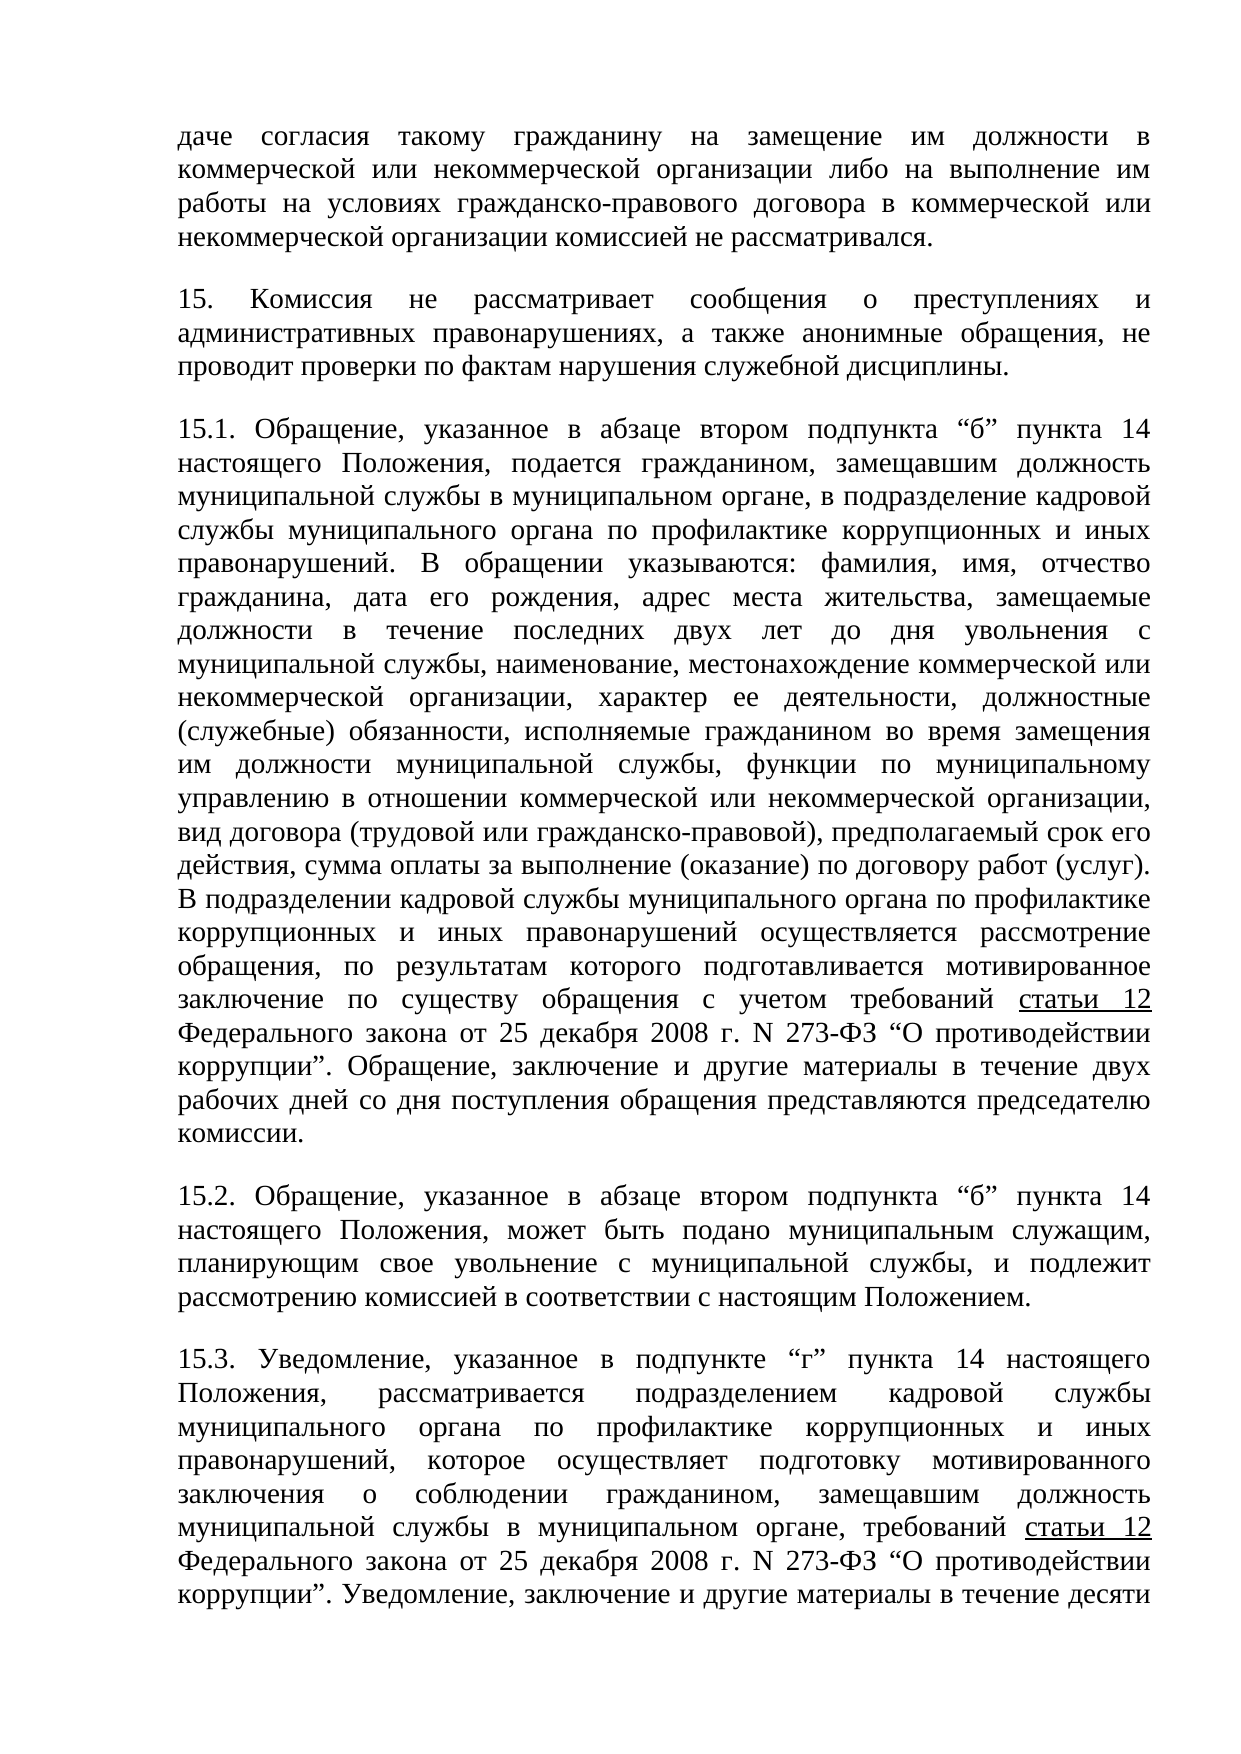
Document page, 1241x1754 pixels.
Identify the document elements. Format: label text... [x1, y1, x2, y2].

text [177, 118, 1152, 252]
text 15.2. Обращение, указанное в абзаце втором подпункта “б” пункта 14 настоящего Положения, может быть подано муниципальным служащим, планирующим свое увольнение с муниципальной службы, и подлежит рассмотрению комиссией в соответствии с настоящим Положением. [177, 1178, 1152, 1312]
text 15. Комиссия не рассматривает сообщения о преступлениях и административных правонарушениях, а также анонимные обращения, не проводит проверки по фактам нарушения служебной дисциплины. [177, 281, 1152, 382]
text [177, 1342, 1152, 1610]
text 15.1. Обращение, указанное в абзаце втором подпункта “б” пункта 14 настоящего Положения, подается гражданином, замещавшим должность муниципальной службы в муниципальном органе, в подразделение кадровой службы муниципального органа по профилактике коррупционных и иных правонарушений. В обращении указываются: фамилия, имя, отчество гражданина, дата его рождения, адрес места жительства, замещаемые должности в течение последних двух лет до дня увольнения с муниципальной службы, наименование, местонахождение коммерческой или некоммерческой организации, характер ее деятельности, должностные (служебные) обязанности, исполняемые гражданином во время замещения им должности муниципальной службы, функции по муниципальному управлению в отношении коммерческой или некоммерческой организации, вид договора (трудовой или гражданско-правовой), предполагаемый срок его действия, сумма оплаты за выполнение (оказание) по договору работ (услуг). В подразделении кадровой службы муниципального органа по профилактике коррупционных и иных правонарушений осуществляется рассмотрение обращения, по результатам которого подготавливается мотивированное заключение по существу обращения с учетом требований статьи 12 Федерального закона от 25 декабря 2008 г. N 273-ФЗ “О противодействии коррупции”. Обращение, заключение и другие материалы в течение двух рабочих дней со дня поступления обращения представляются председателю комиссии. [177, 411, 1152, 1149]
